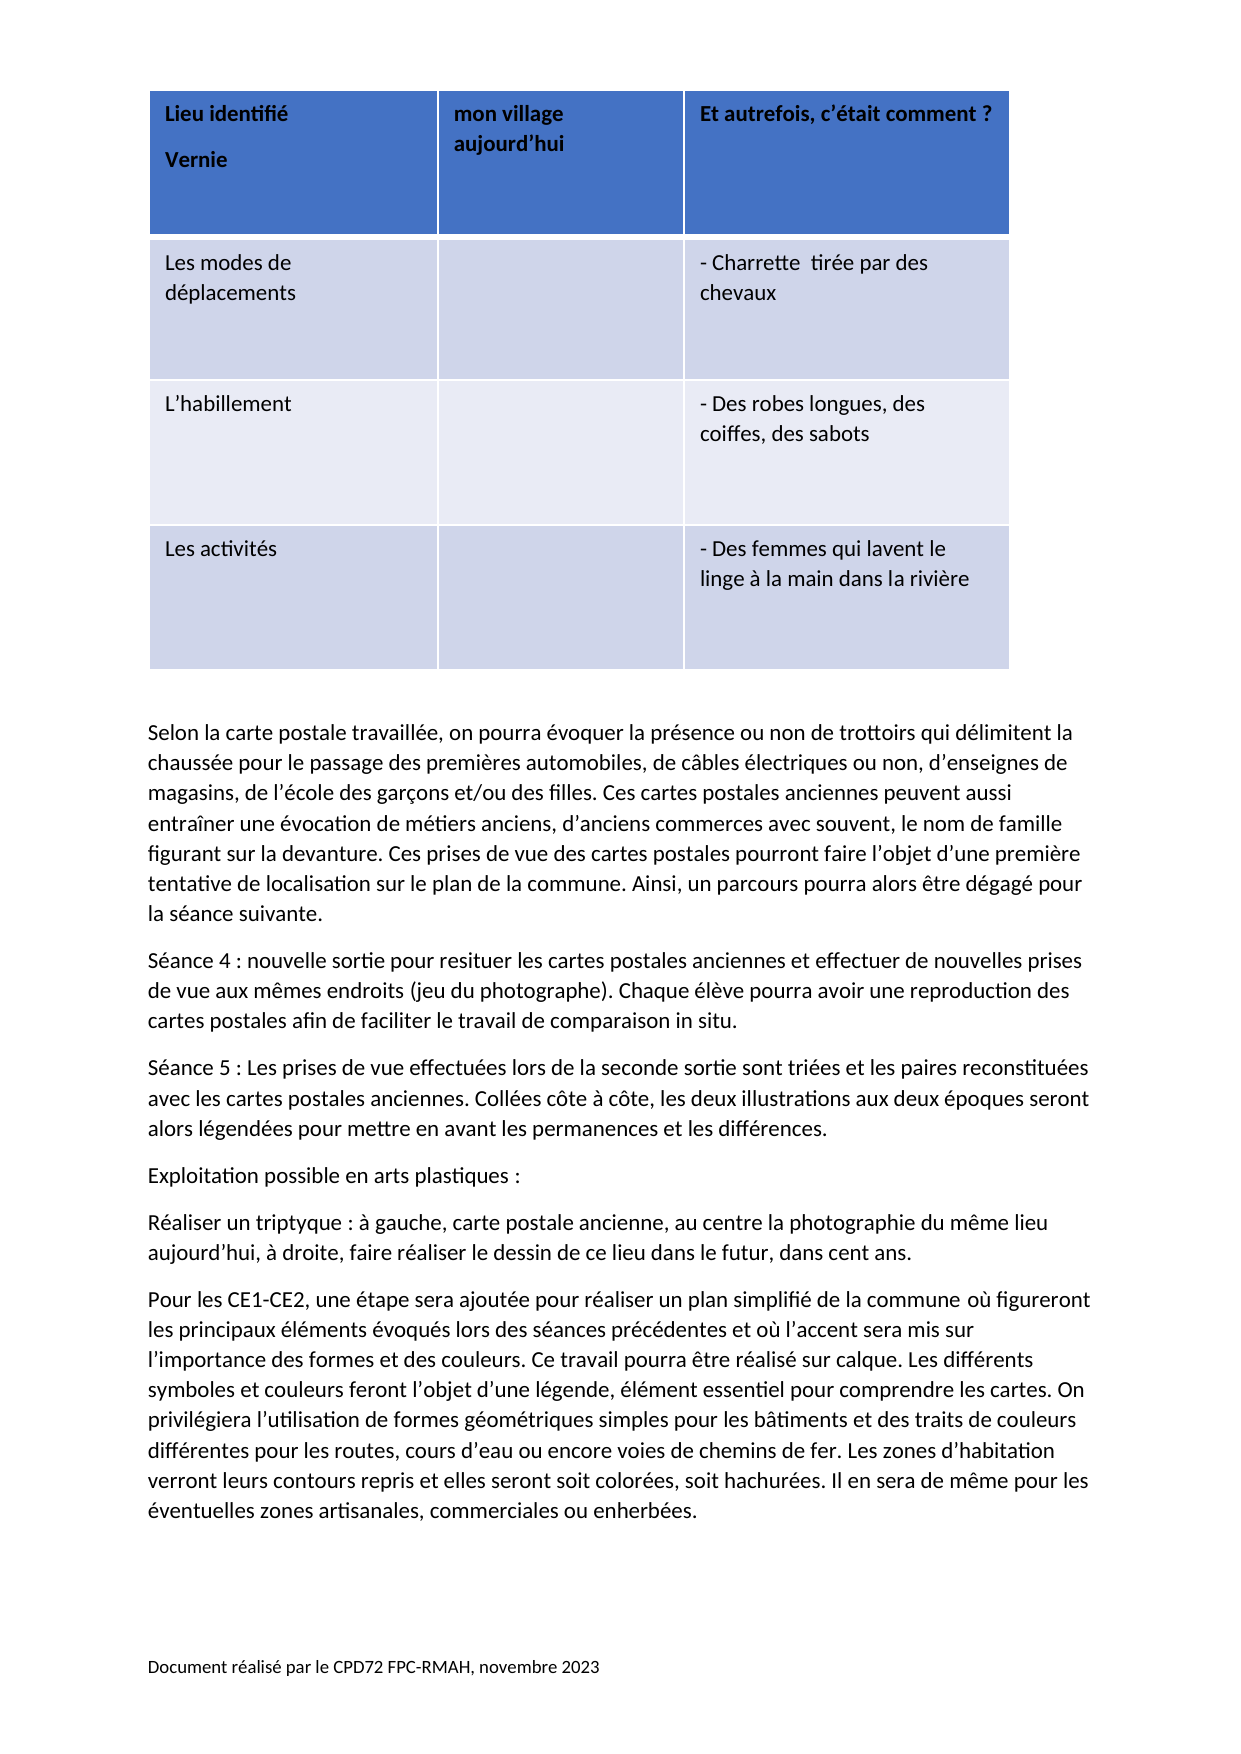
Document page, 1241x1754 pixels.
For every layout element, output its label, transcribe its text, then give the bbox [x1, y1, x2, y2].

table_header Lieu identifié Vernie [150, 91, 437, 234]
text Réaliser un triptyque : à gauche, carte postale ancienne, au centre la photographie du même lieu aujourd’hui, à droite, faire réaliser le dessin de ce lieu dans le futur, dans cent ans. [148, 1208, 1093, 1266]
text Pour les CE1-CE2, une étape sera ajoutée pour réaliser un plan simplifié de la commune où figureront les principaux éléments évoqués lors des séances précédentes et où l’accent sera mis sur l’importance des formes et des couleurs. Ce travail pourra être réalisé sur calque. Les différents symboles et couleurs feront l’objet d’une légende, élément essentiel pour comprendre les cartes. On privilégiera l’utilisation de formes géométriques simples pour les bâtiments et des traits de couleurs différentes pour les routes, cours d’eau ou encore voies de chemins de fer. Les zones d’habitation verront leurs contours repris et elles seront soit colorées, soit hachurées. Il en sera de même pour les éventuelles zones artisanales, commerciales ou enherbées. [148, 1285, 1093, 1524]
text Exploitation possible en arts plastiques : [148, 1161, 1093, 1189]
text Séance 5 : Les prises de vue effectuées lors de la seconde sortie sont triées et les paires reconstituées avec les cartes postales anciennes. Collées côte à côte, les deux illustrations aux deux époques seront alors légendées pour mettre en avant les permanences et les différences. [148, 1053, 1093, 1142]
table_cell [439, 526, 683, 669]
table_cell Les activités [150, 526, 437, 669]
table_cell Les modes de déplacements [150, 240, 437, 379]
text Selon la carte postale travaillée, on pourra évoquer la présence ou non de trottoirs qui délimitent la chaussée pour le passage des premières automobiles, de câbles électriques ou non, d’enseignes de magasins, de l’école des garçons et/ou des filles. Ces cartes postales anciennes peuvent aussi entraîner une évocation de métiers anciens, d’anciens commerces avec souvent, le nom de famille figurant sur la devanture. Ces prises de vue des cartes postales pourront faire l’objet d’une première tentative de localisation sur le plan de la commune. Ainsi, un parcours pourra alors être dégagé pour la séance suivante. [148, 718, 1093, 927]
table_cell - Charrette tirée par des chevaux [685, 240, 1009, 379]
table_header Et autrefois, c’était comment ? [685, 91, 1009, 234]
table_cell [439, 240, 683, 379]
table_cell - Des femmes qui lavent le linge à la main dans la rivière [685, 526, 1009, 669]
table_cell - Des robes longues, des coiffes, des sabots [685, 381, 1009, 524]
text Séance 4 : nouvelle sortie pour resituer les cartes postales anciennes et effectuer de nouvelles prises de vue aux mêmes endroits (jeu du photographe). Chaque élève pourra avoir une reproduction des cartes postales afin de faciliter le travail de comparaison in situ. [148, 946, 1093, 1034]
table_cell L’habillement [150, 381, 437, 524]
table_cell [439, 381, 683, 524]
table_header mon village aujourd’hui [439, 91, 683, 234]
